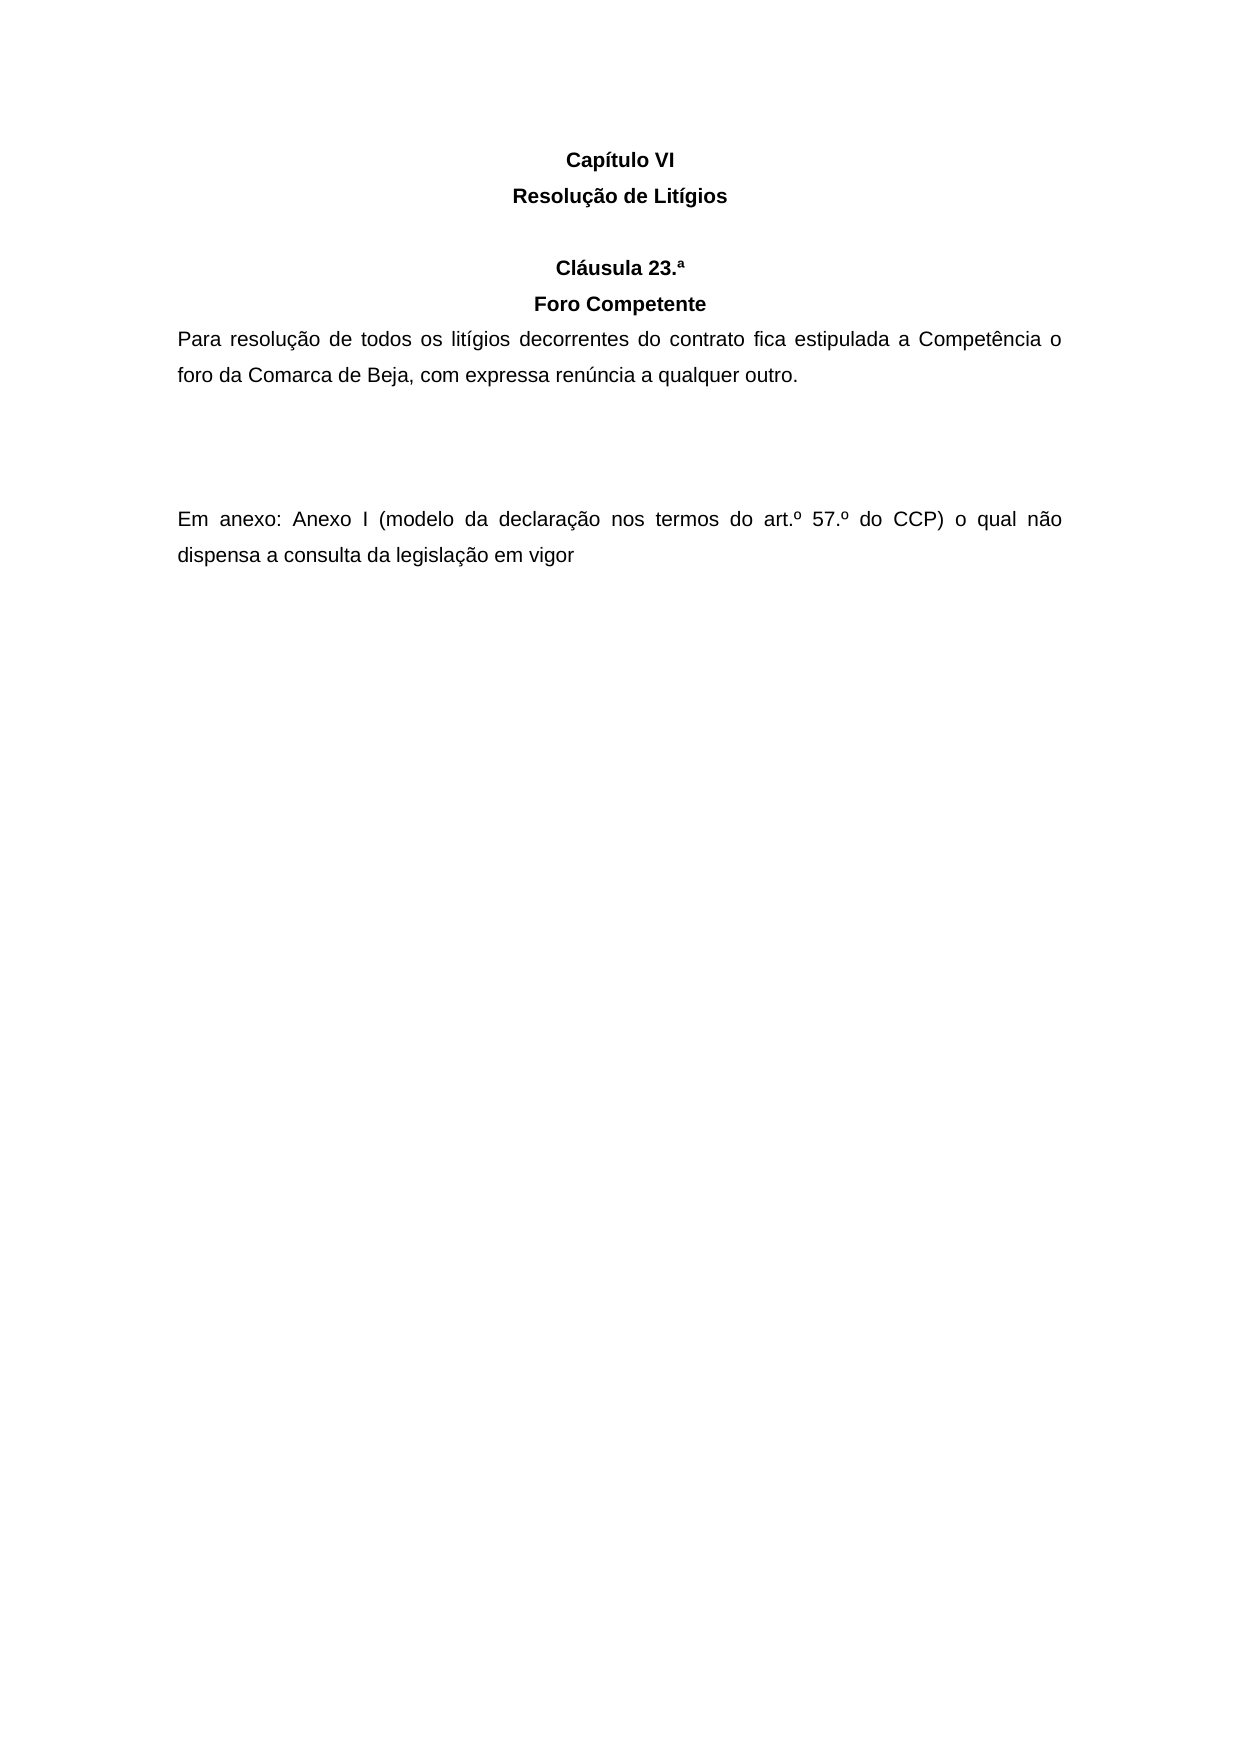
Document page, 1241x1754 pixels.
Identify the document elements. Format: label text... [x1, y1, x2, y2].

text Em anexo: Anexo I (modelo da declaração nos termos do art.º 57.º do CCP) o qual não dispensa a consulta da legislação em vigor [177, 507, 1063, 567]
text Cláusula 23.ª [177, 255, 1063, 279]
text Capítulo VI [177, 148, 1063, 172]
text Foro Competente [177, 291, 1063, 315]
text Para resolução de todos os litígios decorrentes do contrato fica estipulada a Competência o foro da Comarca de Beja, com expressa renúncia a qualquer outro. [177, 327, 1063, 387]
text Resolução de Litígios [177, 183, 1063, 207]
